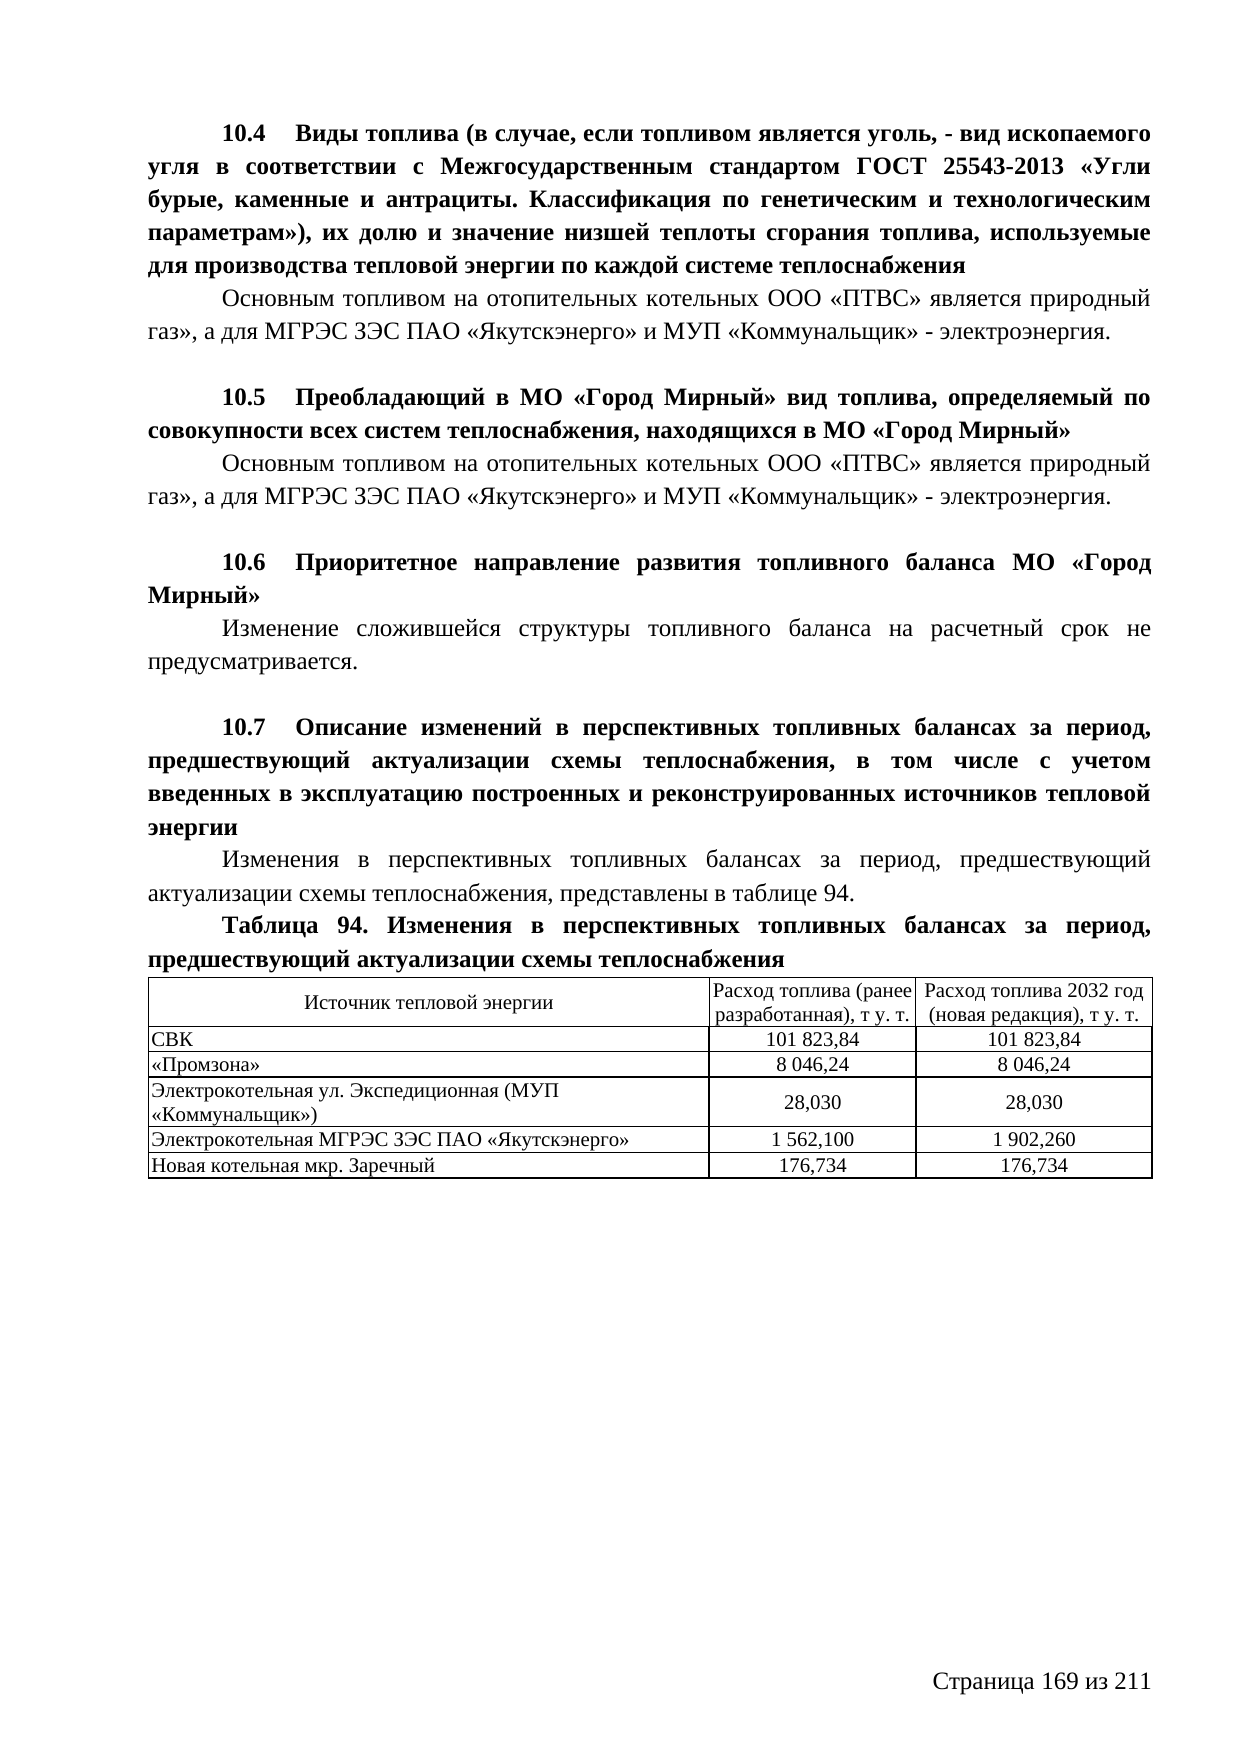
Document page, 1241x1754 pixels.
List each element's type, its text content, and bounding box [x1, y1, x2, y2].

text Основным топливом на отопительных котельных ООО «ПТВС» является природный газ», а для МГРЭС ЗЭС ПАО «Якутскэнерго» и МУП «Коммунальщик» - электроэнергия. [148, 283, 1152, 345]
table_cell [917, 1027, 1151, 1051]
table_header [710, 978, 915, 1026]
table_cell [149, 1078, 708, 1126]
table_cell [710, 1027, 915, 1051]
subtitle Преобладающий в МО «Город Мирный» вид топлива, определяемый по совокупности всех систем теплоснабжения, находящихся в МО «Город Мирный» [148, 382, 1152, 444]
subtitle Приоритетное направление развития топливного баланса МО «Город Мирный» [148, 547, 1152, 609]
text Изменения в перспективных топливных балансах за период, предшествующий актуализации схемы теплоснабжения, представлены в таблице 94. [148, 844, 1152, 906]
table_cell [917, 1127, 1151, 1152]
text Основным топливом на отопительных котельных ООО «ПТВС» является природный газ», а для МГРЭС ЗЭС ПАО «Якутскэнерго» и МУП «Коммунальщик» - электроэнергия. [148, 448, 1152, 510]
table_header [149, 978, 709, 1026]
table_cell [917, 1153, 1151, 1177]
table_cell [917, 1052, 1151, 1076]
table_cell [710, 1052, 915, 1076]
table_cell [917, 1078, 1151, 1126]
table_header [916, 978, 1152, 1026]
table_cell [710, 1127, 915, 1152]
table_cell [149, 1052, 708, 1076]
text Таблица 94. Изменения в перспективных топливных балансах за период, предшествующий актуализации схемы теплоснабжения [148, 911, 1152, 972]
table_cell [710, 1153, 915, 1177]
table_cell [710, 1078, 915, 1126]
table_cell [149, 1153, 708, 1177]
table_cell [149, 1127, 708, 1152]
text Изменение сложившейся структуры топливного баланса на расчетный срок не предусматривается. [148, 613, 1152, 675]
subtitle Виды топлива (в случае, если топливом является уголь, - вид ископаемого угля в соответствии с Межгосударственным стандартом ГОСТ 25543-2013 «Угли бурые, каменные и антрациты. Классификация по генетическим и технологическим параметрам»), их долю и значение низшей теплоты сгорания топлива, используемые для производства тепловой энергии по каждой системе теплоснабжения [148, 118, 1152, 279]
subtitle Описание изменений в перспективных топливных балансах за период, предшествующий актуализации схемы теплоснабжения, в том числе с учетом введенных в эксплуатацию построенных и реконструированных источников тепловой энергии [148, 712, 1152, 840]
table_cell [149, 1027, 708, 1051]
